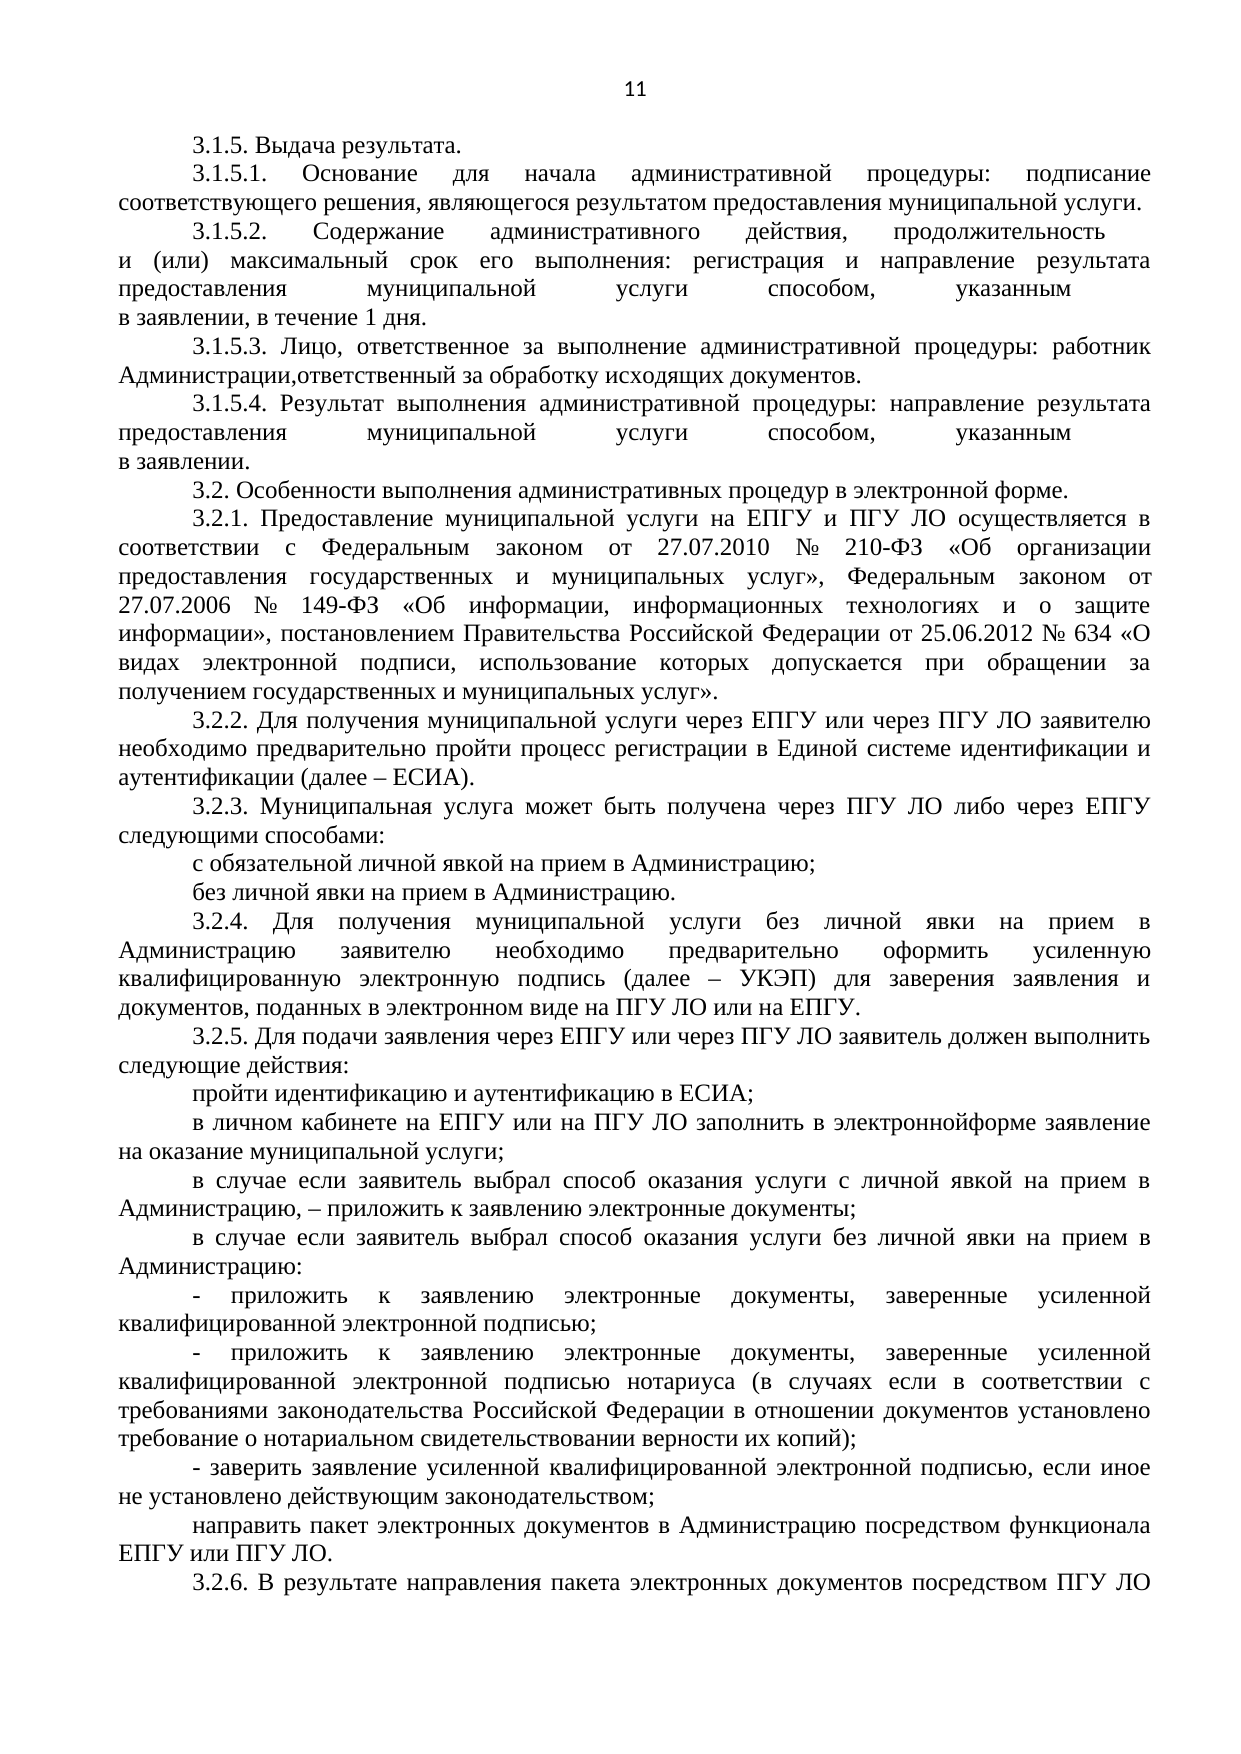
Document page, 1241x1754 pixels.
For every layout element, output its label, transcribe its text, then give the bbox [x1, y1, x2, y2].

text с обязательной личной явкой на прием в Администрацию; [118, 848, 1152, 877]
text 3.2.5. Для подачи заявления через ЕПГУ или через ПГУ ЛО заявитель должен выполнить следующие действия: [118, 1021, 1152, 1078]
text в случае если заявитель выбрал способ оказания услуги с личной явкой на прием в Администрацию, – приложить к заявлению электронные документы; [118, 1165, 1152, 1222]
text в случае если заявитель выбрал способ оказания услуги без личной явки на прием в Администрацию: [118, 1222, 1152, 1280]
text - приложить к заявлению электронные документы, заверенные усиленной квалифицированной электронной подписью нотариуса (в случаях если в соответствии с требованиями законодательства Российской Федерации в отношении документов установлено требование о нотариальном свидетельствовании верности их копий); [118, 1337, 1152, 1452]
text без личной явки на прием в Администрацию. [118, 877, 1152, 906]
text - заверить заявление усиленной квалифицированной электронной подписью, если иное не установлено действующим законодательством; [118, 1452, 1152, 1510]
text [118, 1567, 1152, 1596]
text 3.1.5.2. Содержание административного действия, продолжительность и (или) максимальный срок его выполнения: регистрация и направление результата предоставления муниципальной услуги способом, указанным в заявлении, в течение 1 дня. [118, 216, 1152, 331]
text в личном кабинете на ЕПГУ или на ПГУ ЛО заполнить в электроннойформе заявление на оказание муниципальной услуги; [118, 1107, 1152, 1165]
text 3.2.3. Муниципальная услуга может быть получена через ПГУ ЛО либо через ЕПГУ следующими способами: [118, 791, 1152, 848]
text - приложить к заявлению электронные документы, заверенные усиленной квалифицированной электронной подписью; [118, 1280, 1152, 1337]
text 3.1.5. Выдача результата. [118, 130, 1152, 158]
text 3.2.1. Предоставление муниципальной услуги на ЕПГУ и ПГУ ЛО осуществляется в соответствии с Федеральным законом от 27.07.2010 № 210-ФЗ «Об организации предоставления государственных и муниципальных услуг», Федеральным законом от 27.07.2006 № 149-ФЗ «Об информации, информационных технологиях и о защите информации», постановлением Правительства Российской Федерации от 25.06.2012 № 634 «О видах электронной подписи, использование которых допускается при обращении за получением государственных и муниципальных услуг». [118, 503, 1152, 705]
text 3.1.5.1. Основание для начала административной процедуры: подписание соответствующего решения, являющегося результатом предоставления муниципальной услуги. [118, 158, 1152, 216]
text 3.1.5.3. Лицо, ответственное за выполнение административной процедуры: работник Администрации,ответственный за обработку исходящих документов. [118, 331, 1152, 388]
text 3.1.5.4. Результат выполнения административной процедуры: направление результата предоставления муниципальной услуги способом, указанным в заявлении. [118, 388, 1152, 475]
text направить пакет электронных документов в Администрацию посредством функционала ЕПГУ или ПГУ ЛО. [118, 1510, 1152, 1567]
text 3.2.2. Для получения муниципальной услуги через ЕПГУ или через ПГУ ЛО заявителю необходимо предварительно пройти процесс регистрации в Единой системе идентификации и аутентификации (далее – ЕСИА). [118, 705, 1152, 791]
text пройти идентификацию и аутентификацию в ЕСИА; [118, 1078, 1152, 1107]
text 3.2. Особенности выполнения административных процедур в электронной форме. [118, 475, 1152, 503]
text 3.2.4. Для получения муниципальной услуги без личной явки на прием в Администрацию заявителю необходимо предварительно оформить усиленную квалифицированную электронную подпись (далее – УКЭП) для заверения заявления и документов, поданных в электронном виде на ПГУ ЛО или на ЕПГУ. [118, 906, 1152, 1021]
